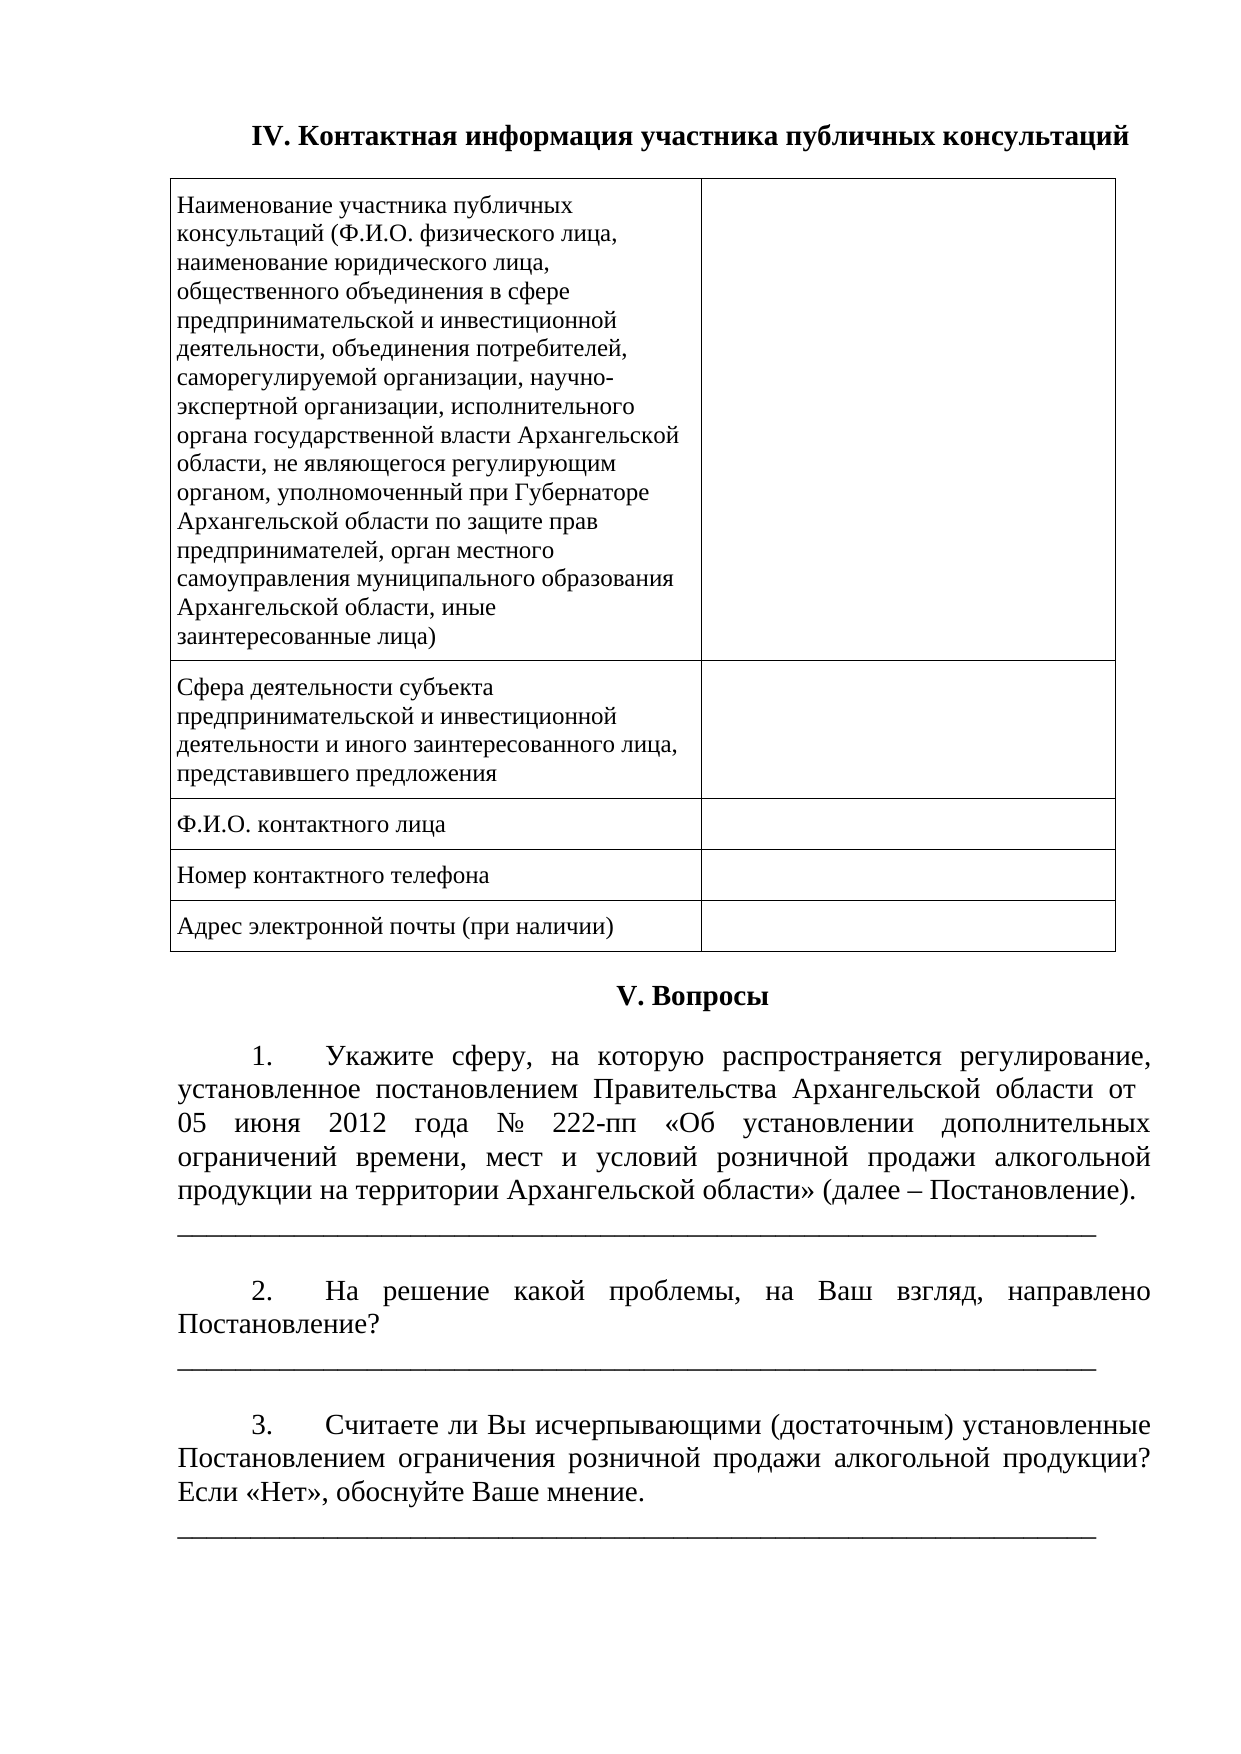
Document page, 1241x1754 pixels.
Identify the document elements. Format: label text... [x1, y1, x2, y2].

list Считаете ли Вы исчерпывающими (достаточным) установленные Постановлением ограничения розничной продажи алкогольной продукции? Если «Нет», обоснуйте Ваше мнение. [177, 1407, 1152, 1508]
text IV. Контактная информация участника публичных консультаций [177, 118, 1152, 152]
table_header Наименование участника публичных консультаций (Ф.И.О. физического лица, наименование юридического лица, общественного объединения в сфере предпринимательской и инвестиционной деятельности, объединения потребителей, саморегулируемой организации, научно-экспертной организации, исполнительного органа государственной власти Архангельской области, не являющегося регулирующим органом, уполномоченный при Губернаторе Архангельской области по защите прав предпринимателей, орган местного самоуправления муниципального образования Архангельской области, иные заинтересованные лица) [171, 179, 701, 660]
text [177, 1508, 1152, 1541]
table_cell Номер контактного телефона [171, 850, 701, 900]
table_header [702, 179, 1115, 660]
text V. Вопросы [177, 978, 1152, 1012]
list На решение какой проблемы, на Ваш взгляд, направлено Постановление? [177, 1273, 1152, 1340]
table_cell [702, 850, 1115, 900]
table_cell [702, 661, 1115, 798]
table_cell Сфера деятельности субъекта предпринимательской и инвестиционной деятельности и иного заинтересованного лица, представившего предложения [171, 661, 701, 798]
table_cell Ф.И.О. контактного лица [171, 799, 701, 849]
table_cell [702, 799, 1115, 849]
text _______________________________________________________________ [177, 1206, 1152, 1239]
table_cell Адрес электронной почты (при наличии) [171, 901, 701, 951]
table_cell [702, 901, 1115, 951]
text _______________________________________________________________ [177, 1340, 1152, 1373]
list Укажите сферу, на которую распространяется регулирование, установленное постановлением Правительства Архангельской области от 05 июня 2012 года № 222-пп «Об установлении дополнительных ограничений времени, мест и условий розничной продажи алкогольной продукции на территории Архангельской области» (далее – Постановление). [177, 1038, 1152, 1206]
